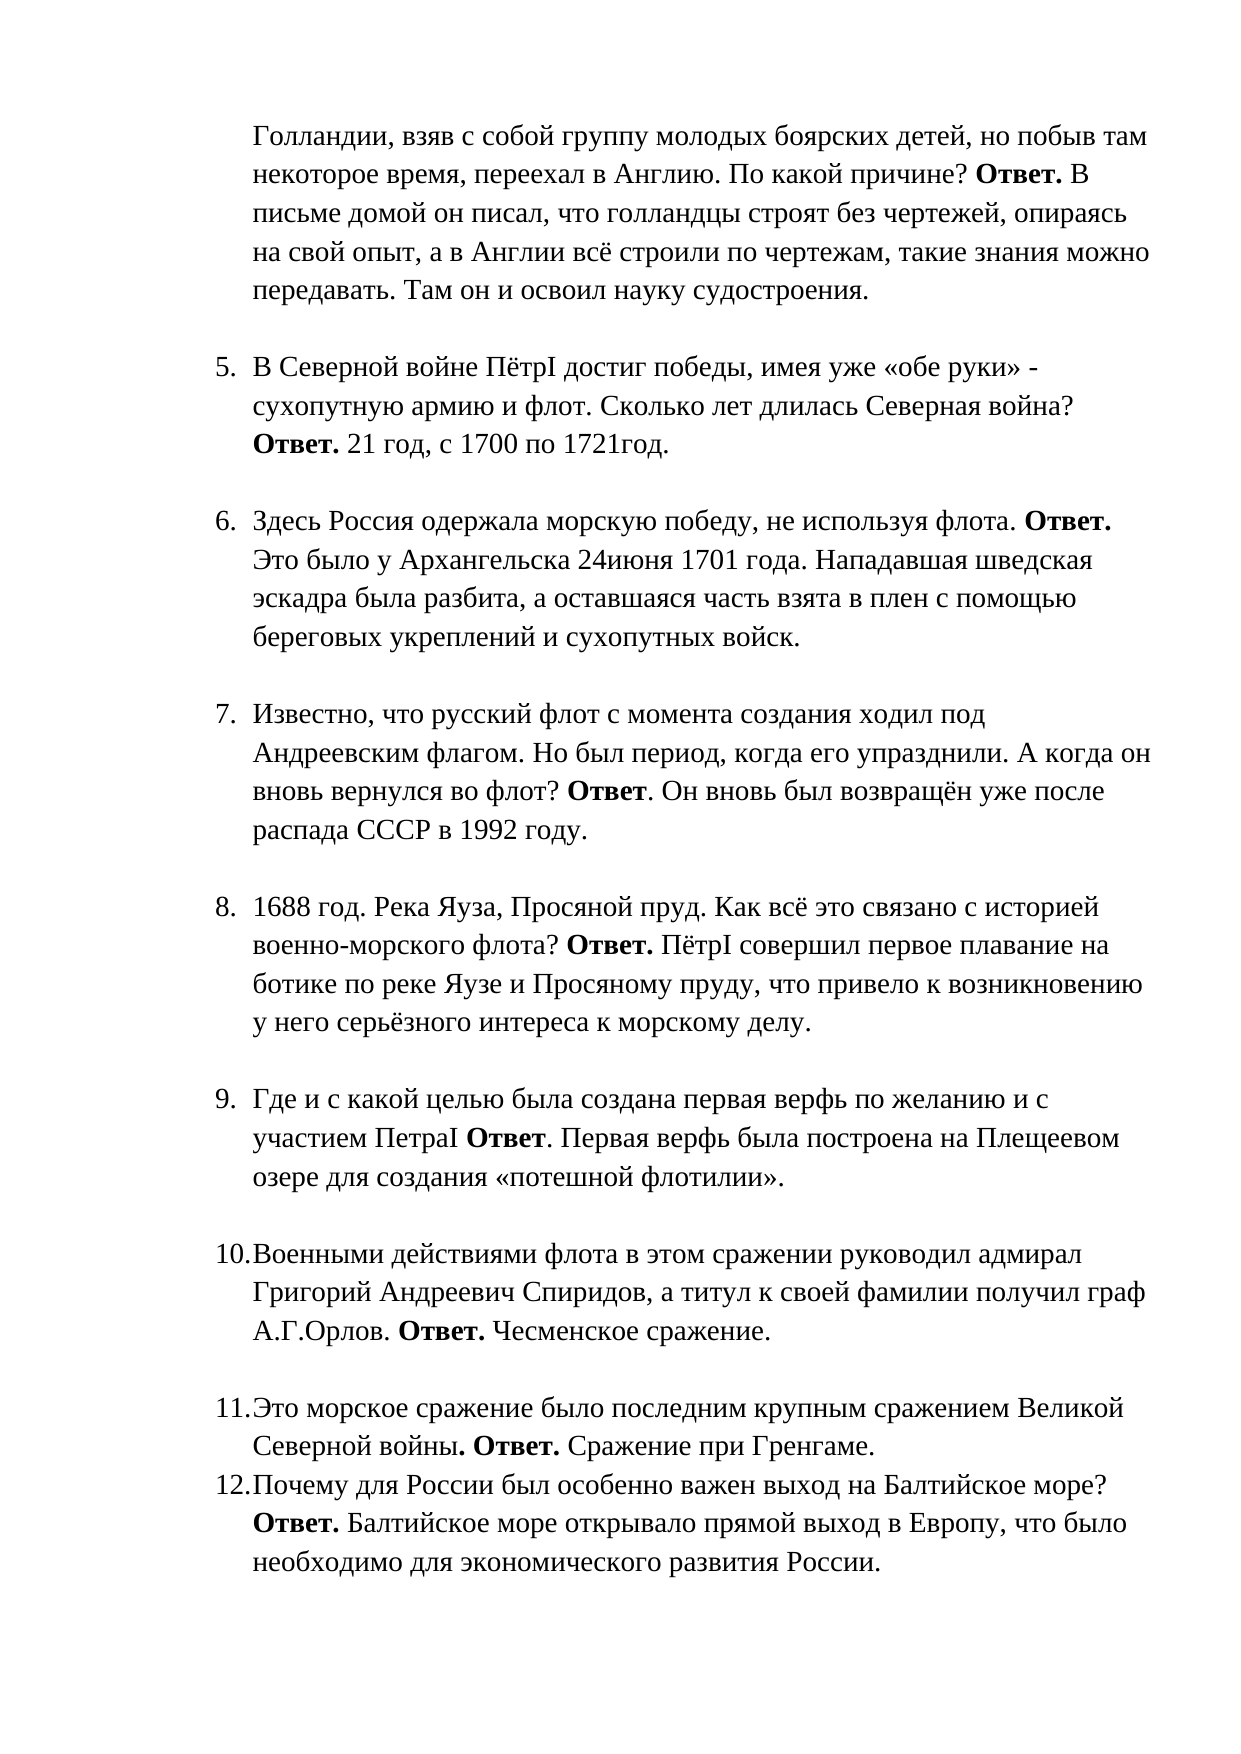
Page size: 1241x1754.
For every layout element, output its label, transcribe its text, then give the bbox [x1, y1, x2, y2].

list 1688 год. Река Яуза, Просяной пруд. Как всё это связано с историей военно-морского флота? Ответ. ПётрΙ совершил первое плавание на ботике по реке Яузе и Просяному пруду, что привело к возникновению у него серьёзного интереса к морскому делу. [215, 889, 1152, 1038]
list Это морское сражение было последним крупным сражением Великой Северной войны. Ответ. Сражение при Гренгаме. [215, 1390, 1152, 1462]
list Где и с какой целью была создана первая верфь по желанию и с участием ПетраΙ Ответ. Первая верфь была построена на Плещеевом озере для создания «потешной флотилии». [215, 1082, 1152, 1192]
list Здесь Россия одержала морскую победу, не используя флота. Ответ. Это было у Архангельска 24июня 1701 года. Нападавшая шведская эскадра была разбита, а оставшаяся часть взята в плен с помощью береговых укреплений и сухопутных войск. [215, 503, 1152, 653]
list В Северной войне ПётрΙ достиг победы, имея уже «обе руки» - сухопутную армию и флот. Сколько лет длилась Северная война? Ответ. 21 год, с 1700 по 1721год. [215, 349, 1152, 460]
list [215, 118, 1152, 306]
list Почему для России был особенно важен выход на Балтийское море? Ответ. Балтийское море открывало прямой выход в Европу, что было необходимо для экономического развития России. [215, 1467, 1152, 1578]
list Военными действиями флота в этом сражении руководил адмирал Григорий Андреевич Спиридов, а титул к своей фамилии получил граф А.Г.Орлов. Ответ. Чесменское сражение. [215, 1236, 1152, 1346]
list Известно, что русский флот с момента создания ходил под Андреевским флагом. Но был период, когда его упразднили. А когда он вновь вернулся во флот? Ответ. Он вновь был возвращён уже после распада СССР в 1992 году. [215, 696, 1152, 845]
